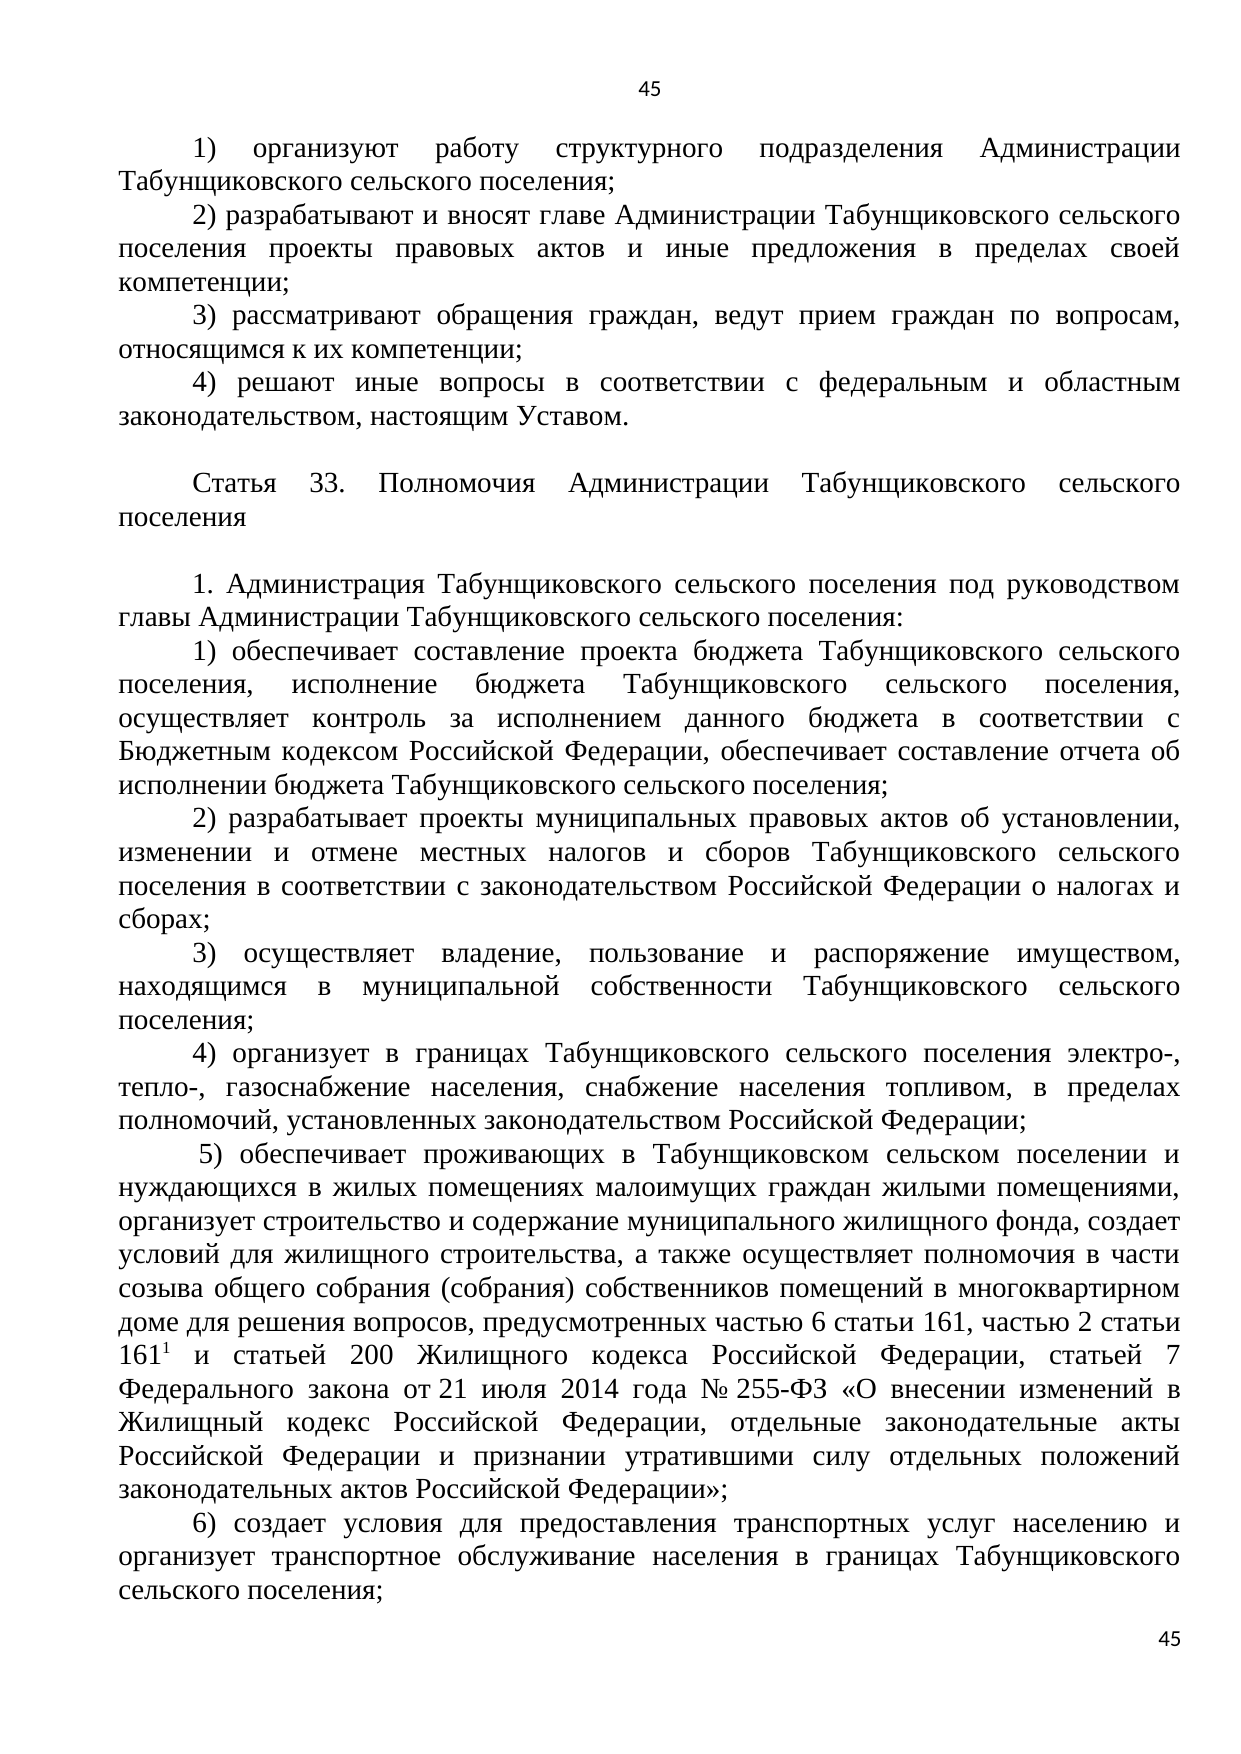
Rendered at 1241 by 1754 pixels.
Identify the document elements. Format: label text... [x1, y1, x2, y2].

text Статья 33. Полномочия Администрации Табунщиковского сельского поселения [118, 465, 1181, 532]
text 4) решают иные вопросы в соответствии с федеральным и областным законодательством, настоящим Уставом. [118, 364, 1181, 432]
text 6) создает условия для предоставления транспортных услуг населению и организует транспортное обслуживание населения в границах Табунщиковского сельского поселения; [118, 1505, 1181, 1606]
text 5) обеспечивает проживающих в Табунщиковском сельском поселении и нуждающихся в жилых помещениях малоимущих граждан жилыми помещениями, организует строительство и содержание муниципального жилищного фонда, создает условий для жилищного строительства, а также осуществляет полномочия в части созыва общего собрания (собрания) собственников помещений в многоквартирном доме для решения вопросов, предусмотренных частью 6 статьи 161, частью 2 статьи 1611 и статьей 200 Жилищного кодекса Российской Федерации, статьей 7 Федерального закона от 21 июля 2014 года № 255-ФЗ «О внесении изменений в Жилищный кодекс Российской Федерации, отдельные законодательные акты Российской Федерации и признании утратившими силу отдельных положений законодательных актов Российской Федерации»; [118, 1136, 1181, 1505]
text 1) обеспечивает составление проекта бюджета Табунщиковского сельского поселения, исполнение бюджета Табунщиковского сельского поселения, осуществляет контроль за исполнением данного бюджета в соответствии с Бюджетным кодексом Российской Федерации, обеспечивает составление отчета об исполнении бюджета Табунщиковского сельского поселения; [118, 633, 1181, 801]
text 4) организует в границах Табунщиковского сельского поселения электро-, тепло-, газоснабжение населения, снабжение населения топливом, в пределах полномочий, установленных законодательством Российской Федерации; [118, 1035, 1181, 1136]
text 1) организуют работу структурного подразделения Администрации Табунщиковского сельского поселения; [118, 130, 1181, 197]
text 2) разрабатывает проекты муниципальных правовых актов об установлении, изменении и отмене местных налогов и сборов Табунщиковского сельского поселения в соответствии с законодательством Российской Федерации о налогах и сборах; [118, 801, 1181, 935]
text 3) рассматривают обращения граждан, ведут прием граждан по вопросам, относящимся к их компетенции; [118, 297, 1181, 364]
text 2) разрабатывают и вносят главе Администрации Табунщиковского сельского поселения проекты правовых актов и иные предложения в пределах своей компетенции; [118, 197, 1181, 297]
text 1. Администрация Табунщиковского сельского поселения под руководством главы Администрации Табунщиковского сельского поселения: [118, 566, 1181, 633]
text 3) осуществляет владение, пользование и распоряжение имуществом, находящимся в муниципальной собственности Табунщиковского сельского поселения; [118, 935, 1181, 1035]
